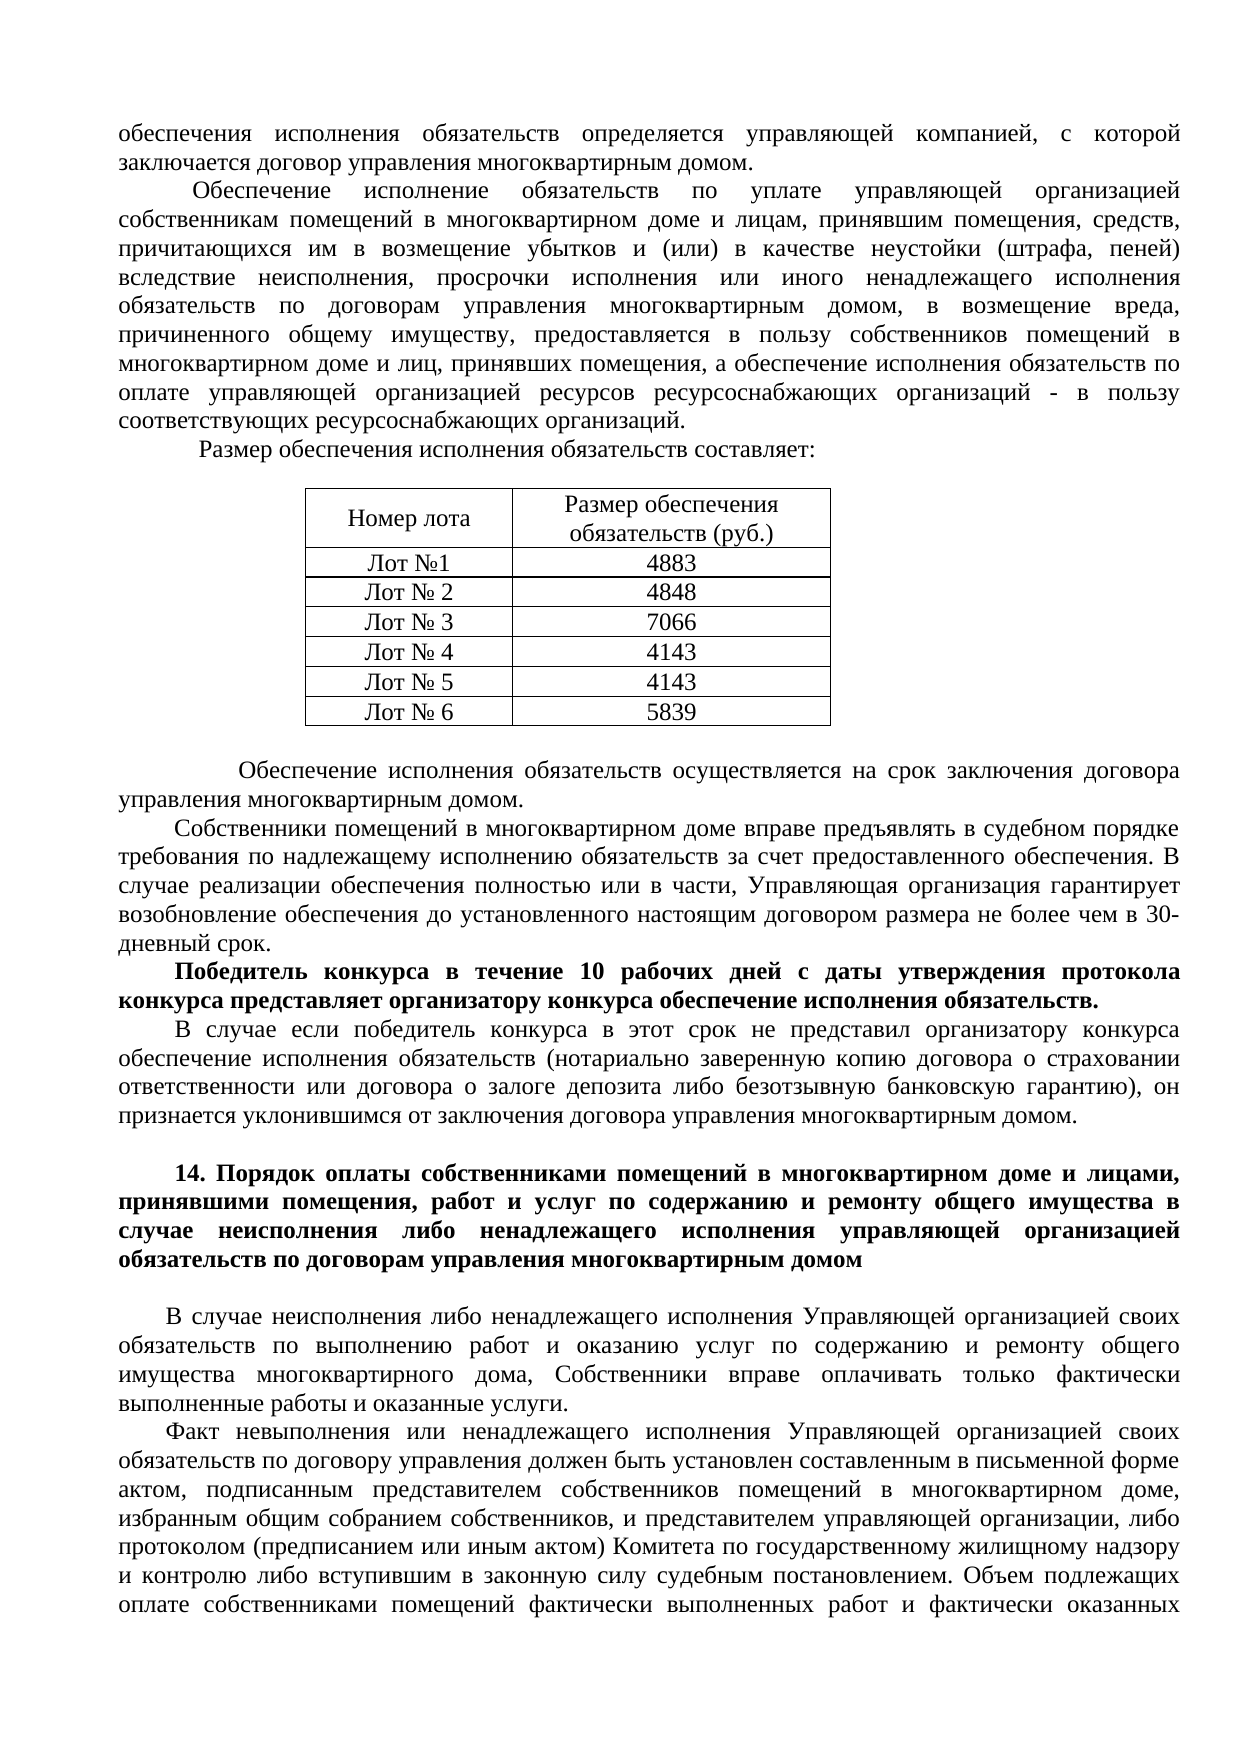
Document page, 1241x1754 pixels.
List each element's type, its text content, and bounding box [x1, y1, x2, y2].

table_cell 4143 [513, 637, 830, 666]
table_cell Лот №1 [306, 548, 512, 576]
text Победитель конкурса в течение 10 рабочих дней с даты утверждения протокола конкурса представляет организатору конкурса обеспечение исполнения обязательств. [118, 956, 1181, 1014]
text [118, 118, 1181, 176]
text Размер обеспечения исполнения обязательств составляет: [118, 434, 1181, 463]
table_cell 4883 [513, 548, 830, 576]
table_header Размер обеспечения обязательств (руб.) [513, 489, 830, 547]
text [118, 1416, 1181, 1618]
table_cell Лот № 6 [306, 697, 512, 725]
text В случае если победитель конкурса в этот срок не представил организатору конкурса обеспечение исполнения обязательств (нотариально заверенную копию договора о страховании ответственности или договора о залоге депозита либо безотзывную банковскую гарантию), он признается уклонившимся от заключения договора управления многоквартирным домом. [118, 1014, 1181, 1129]
table_cell Лот № 3 [306, 607, 512, 636]
table_cell Лот № 2 [306, 578, 512, 606]
table_header Номер лота [306, 489, 512, 547]
table_cell 4848 [513, 578, 830, 606]
table_cell 7066 [513, 607, 830, 636]
text Обеспечение исполнения обязательств осуществляется на срок заключения договора управления многоквартирным домом. [118, 755, 1181, 813]
text 14. Порядок оплаты собственниками помещений в многоквартирном доме и лицами, принявшими помещения, работ и услуг по содержанию и ремонту общего имущества в случае неисполнения либо ненадлежащего исполнения управляющей организацией обязательств по договорам управления многоквартирным домом [118, 1158, 1181, 1273]
table_cell Лот № 5 [306, 667, 512, 696]
table_cell 5839 [513, 697, 830, 725]
text Обеспечение исполнение обязательств по уплате управляющей организацией собственникам помещений в многоквартирном доме и лицам, принявшим помещения, средств, причитающихся им в возмещение убытков и (или) в качестве неустойки (штрафа, пеней) вследствие неисполнения, просрочки исполнения или иного ненадлежащего исполнения обязательств по договорам управления многоквартирным домом, в возмещение вреда, причиненного общему имуществу, предоставляется в пользу собственников помещений в многоквартирном доме и лиц, принявших помещения, а обеспечение исполнения обязательств по оплате управляющей организацией ресурсов ресурсоснабжающих организаций - в пользу соответствующих ресурсоснабжающих организаций. [118, 176, 1181, 434]
text Собственники помещений в многоквартирном доме вправе предъявлять в судебном порядке требования по надлежащему исполнению обязательств за счет предоставленного обеспечения. В случае реализации обеспечения полностью или в части, Управляющая организация гарантирует возобновление обеспечения до установленного настоящим договором размера не более чем в 30-дневный срок. [118, 813, 1181, 956]
table_cell Лот № 4 [306, 637, 512, 666]
table_cell 4143 [513, 667, 830, 696]
text В случае неисполнения либо ненадлежащего исполнения Управляющей организацией своих обязательств по выполнению работ и оказанию услуг по содержанию и ремонту общего имущества многоквартирного дома, Собственники вправе оплачивать только фактически выполненные работы и оказанные услуги. [118, 1301, 1181, 1416]
